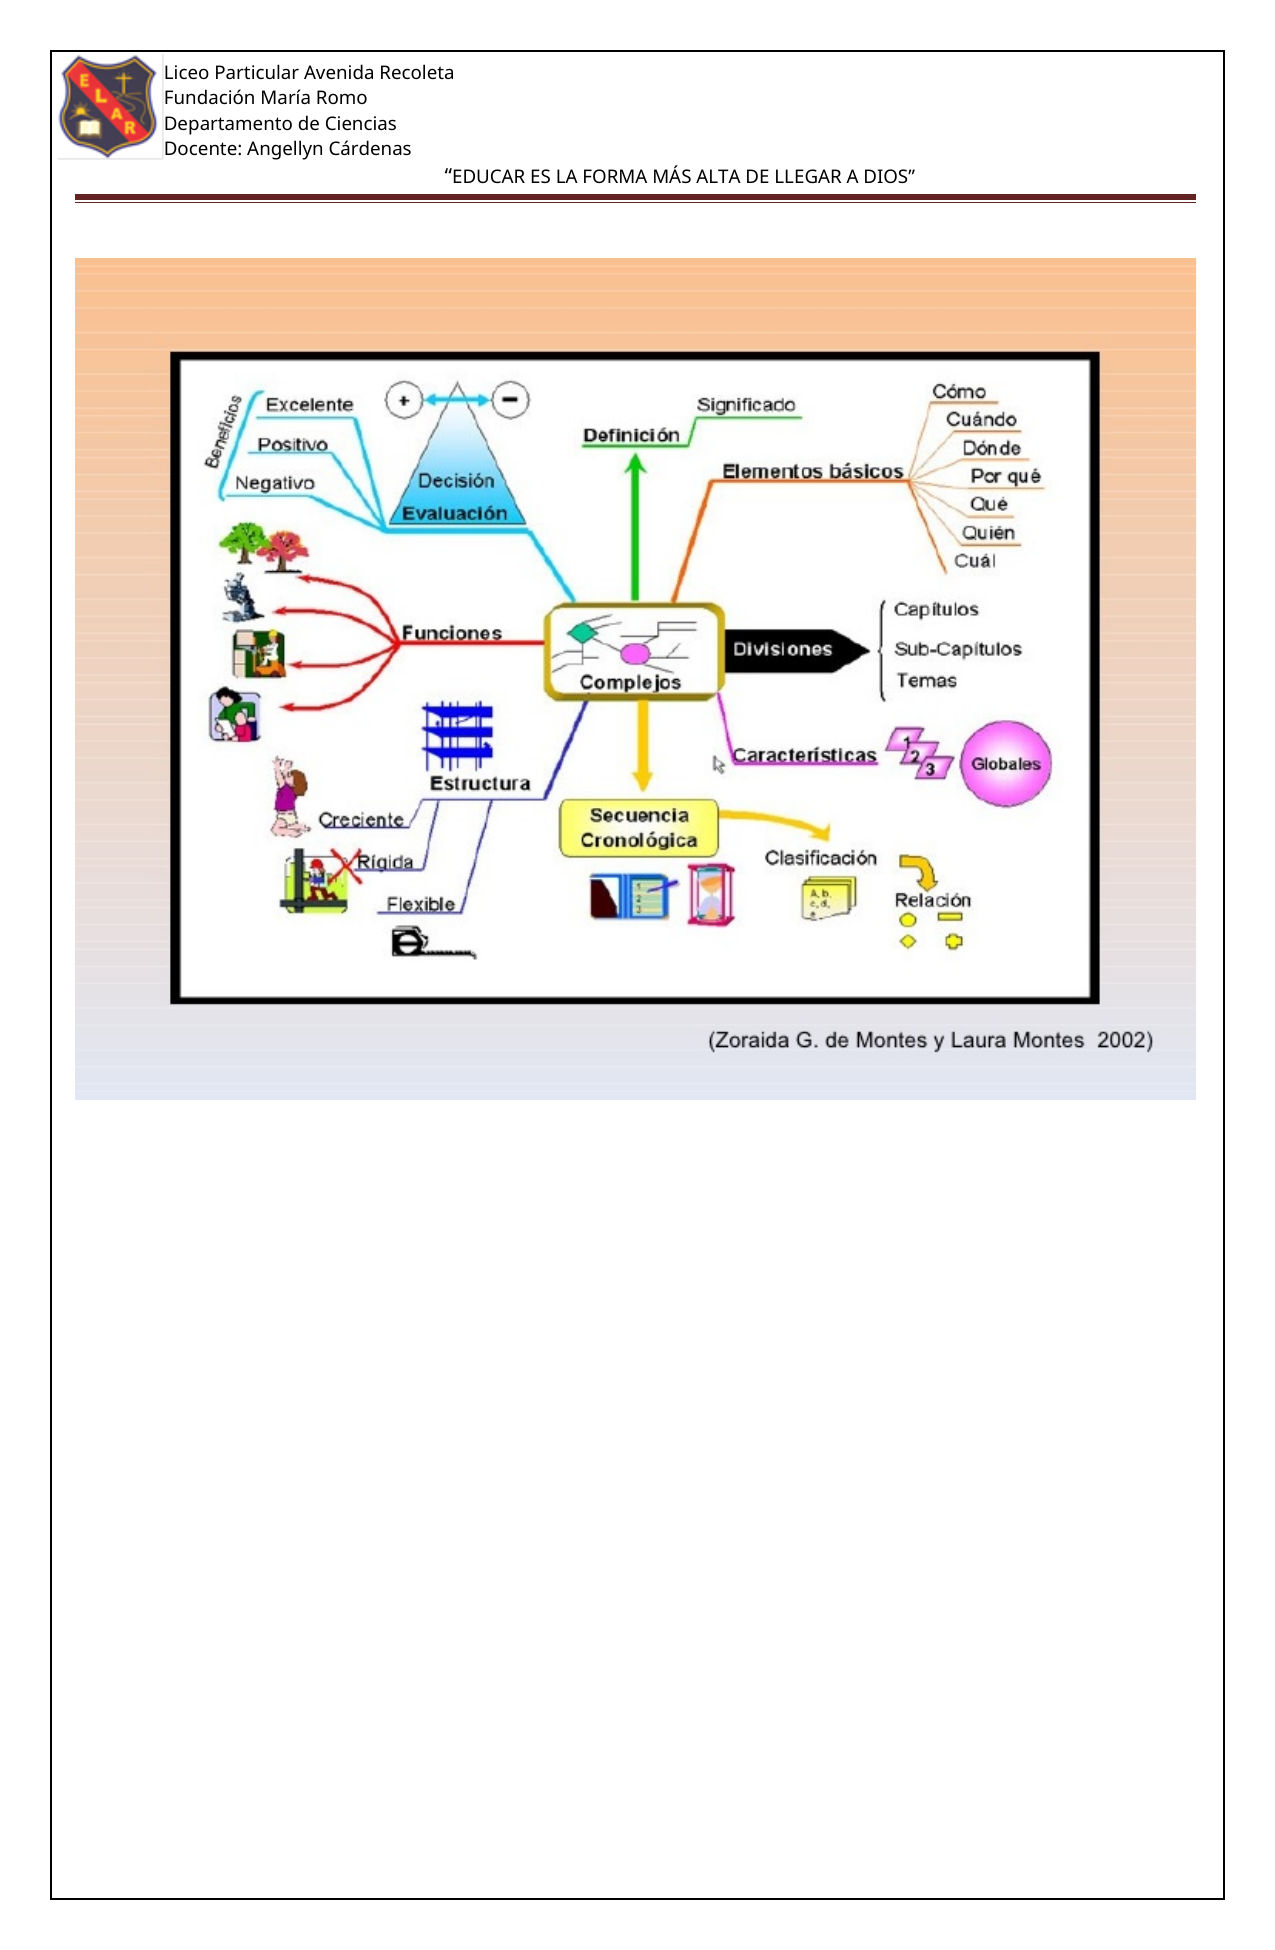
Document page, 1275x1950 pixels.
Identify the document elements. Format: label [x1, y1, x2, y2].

picture [57, 54, 164, 161]
picture [75, 258, 1197, 1100]
